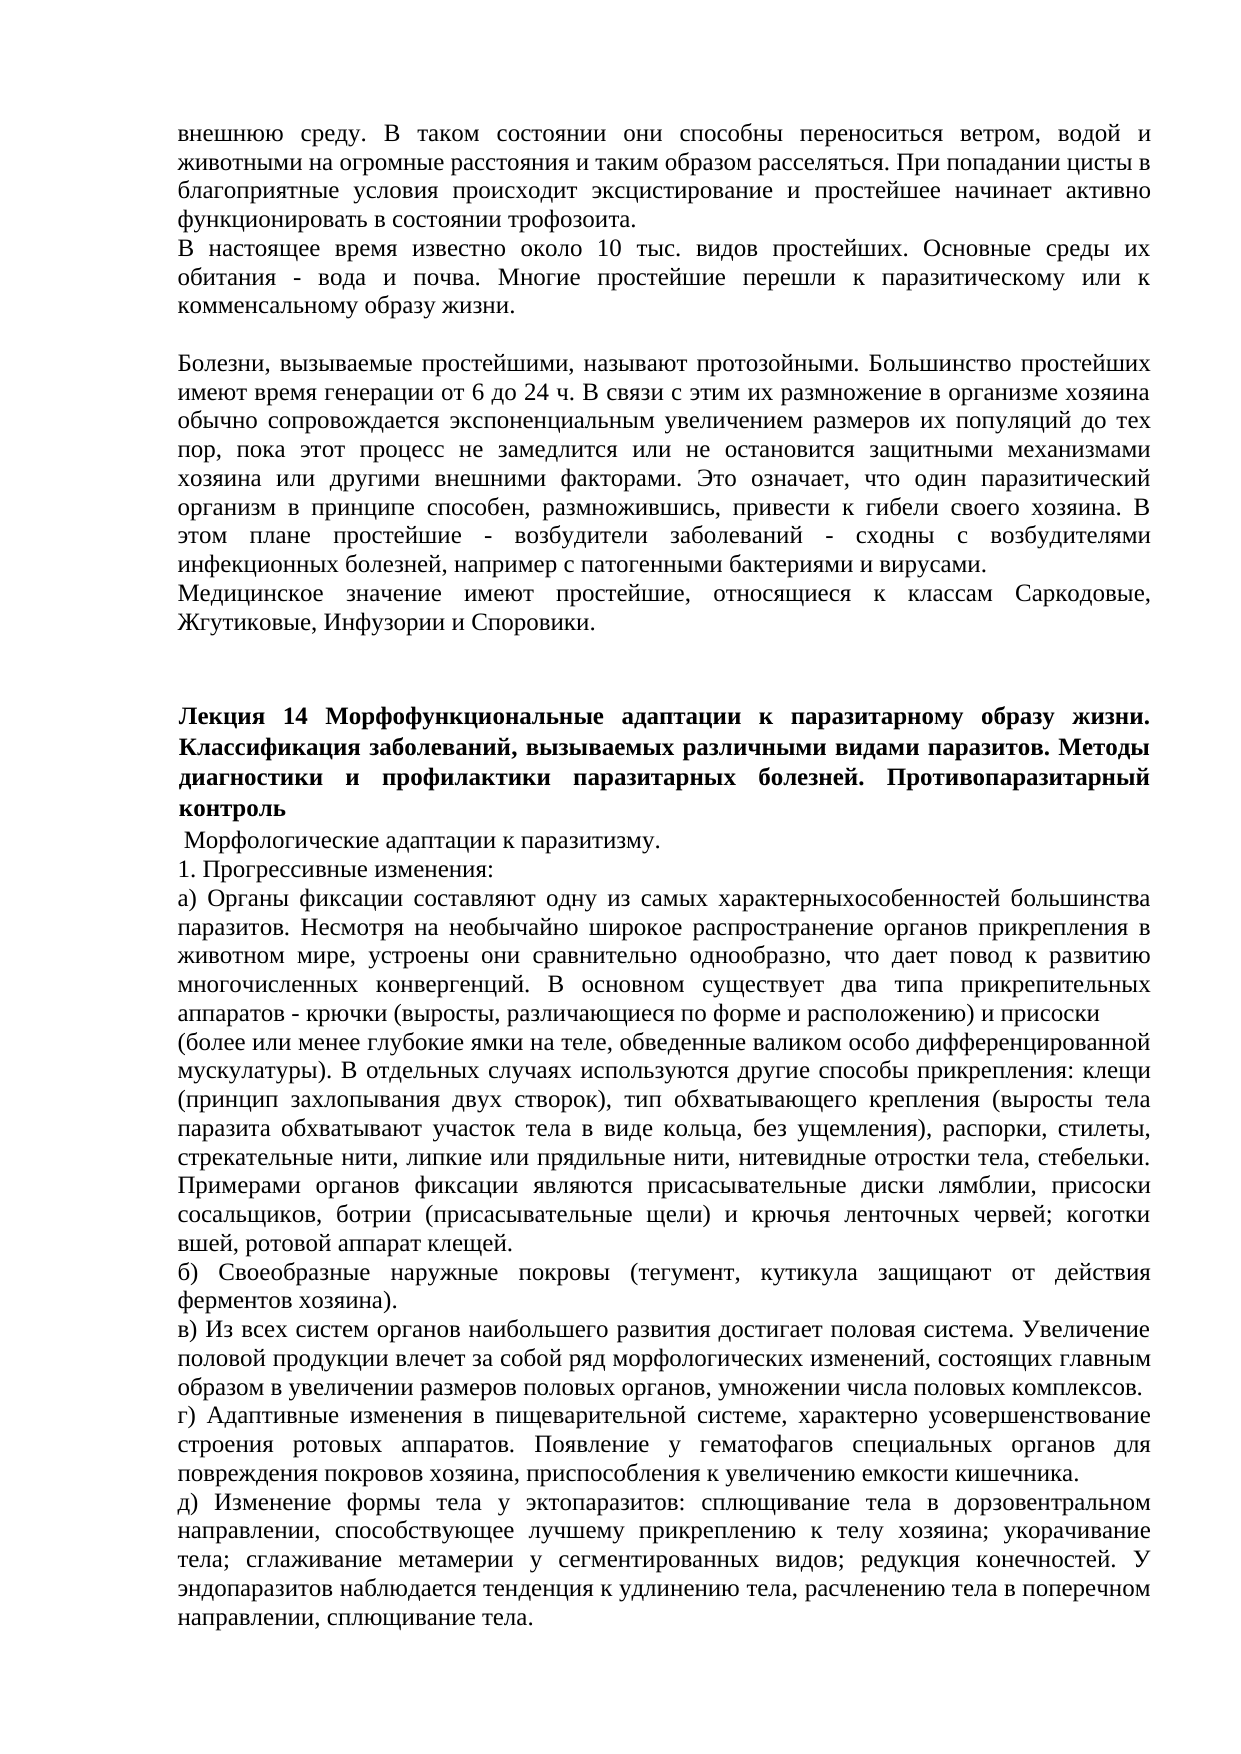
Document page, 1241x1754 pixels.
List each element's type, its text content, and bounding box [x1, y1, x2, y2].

text а) Органы фиксации составляют одну из самых характерныхособенностей большинства паразитов. Несмотря на необычайно широкое распространение органов прикрепления в животном мире, устроены они сравнительно однообразно, что дает повод к развитию многочисленных конвергенций. В основном существует два типа прикрепительных аппаратов - крючки (выросты, различающиеся по форме и расположению) и присоски [177, 883, 1152, 1027]
text б) Своеобразные наружные покровы (тегумент, кутикула защищают от действия ферментов хозяина). [177, 1257, 1152, 1314]
text д) Изменение формы тела у эктопаразитов: сплющивание тела в дорзовентральном направлении, способствующее лучшему прикреплению к телу хозяина; укорачивание тела; сглаживание метамерии у сегментированных видов; редукция конечностей. У эндопаразитов наблюдается тенденция к удлинению тела, расчленению тела в поперечном направлении, сплющивание тела. [177, 1487, 1152, 1631]
text г) Адаптивные изменения в пищеварительной системе, характерно усовершенствование строения ротовых аппаратов. Появление у гематофагов специальных органов для повреждения покровов хозяина, приспособления к увеличению емкости кишечника. [177, 1401, 1152, 1487]
text 1. Прогрессивные изменения: [177, 854, 1152, 883]
text в) Из всех систем органов наибольшего развития достигает половая система. Увеличение половой продукции влечет за собой ряд морфологических изменений, состоящих главным образом в увеличении размеров половых органов, умножении числа половых комплексов. [177, 1314, 1152, 1401]
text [177, 118, 1152, 233]
text Лекция 14 Морфофункциональные адаптации к паразитарному образу жизни. Классификация заболеваний, вызываемых различными видами паразитов. Методы диагностики и профилактики паразитарных болезней. Противопаразитарный контроль [179, 701, 1150, 821]
text Медицинское значение имеют простейшие, относящиеся к классам Саркодовые, Жгутиковые, Инфузории и Споровики. [177, 578, 1152, 636]
text Морфологические адаптации к паразитизму. [177, 826, 1152, 854]
text (более или менее глубокие ямки на теле, обведенные валиком особо дифференцированной мускулатуры). В отдельных случаях используются другие способы прикрепления: клещи (принцип захлопывания двух створок), тип обхватывающего крепления (выросты тела паразита обхватывают участок тела в виде кольца, без ущемления), распорки, стилеты, стрекательные нити, липкие или прядильные нити, нитевидные отростки тела, стебельки. Примерами органов фиксации являются присасывательные диски лямблии, присоски сосальщиков, ботрии (присасывательные щели) и крючья ленточных червей; коготки вшей, ротовой аппарат клещей. [177, 1027, 1152, 1257]
text В настоящее время известно около 10 тыс. видов простейших. Основные среды их обитания - вода и почва. Многие простейшие перешли к паразитическому или к комменсальному образу жизни. [177, 233, 1152, 319]
text Болезни, вызываемые простейшими, называют протозойными. Большинство простейших имеют время генерации от 6 до 24 ч. В связи с этим их размножение в организме хозяина обычно сопровождается экспоненциальным увеличением размеров их популяций до тех пор, пока этот процесс не замедлится или не остановится защитными механизмами хозяина или другими внешними факторами. Это означает, что один паразитический организм в принципе способен, размножившись, привести к гибели своего хозяина. В этом плане простейшие - возбудители заболеваний - сходны с возбудителями инфекционных болезней, например с патогенными бактериями и вирусами. [177, 348, 1152, 578]
